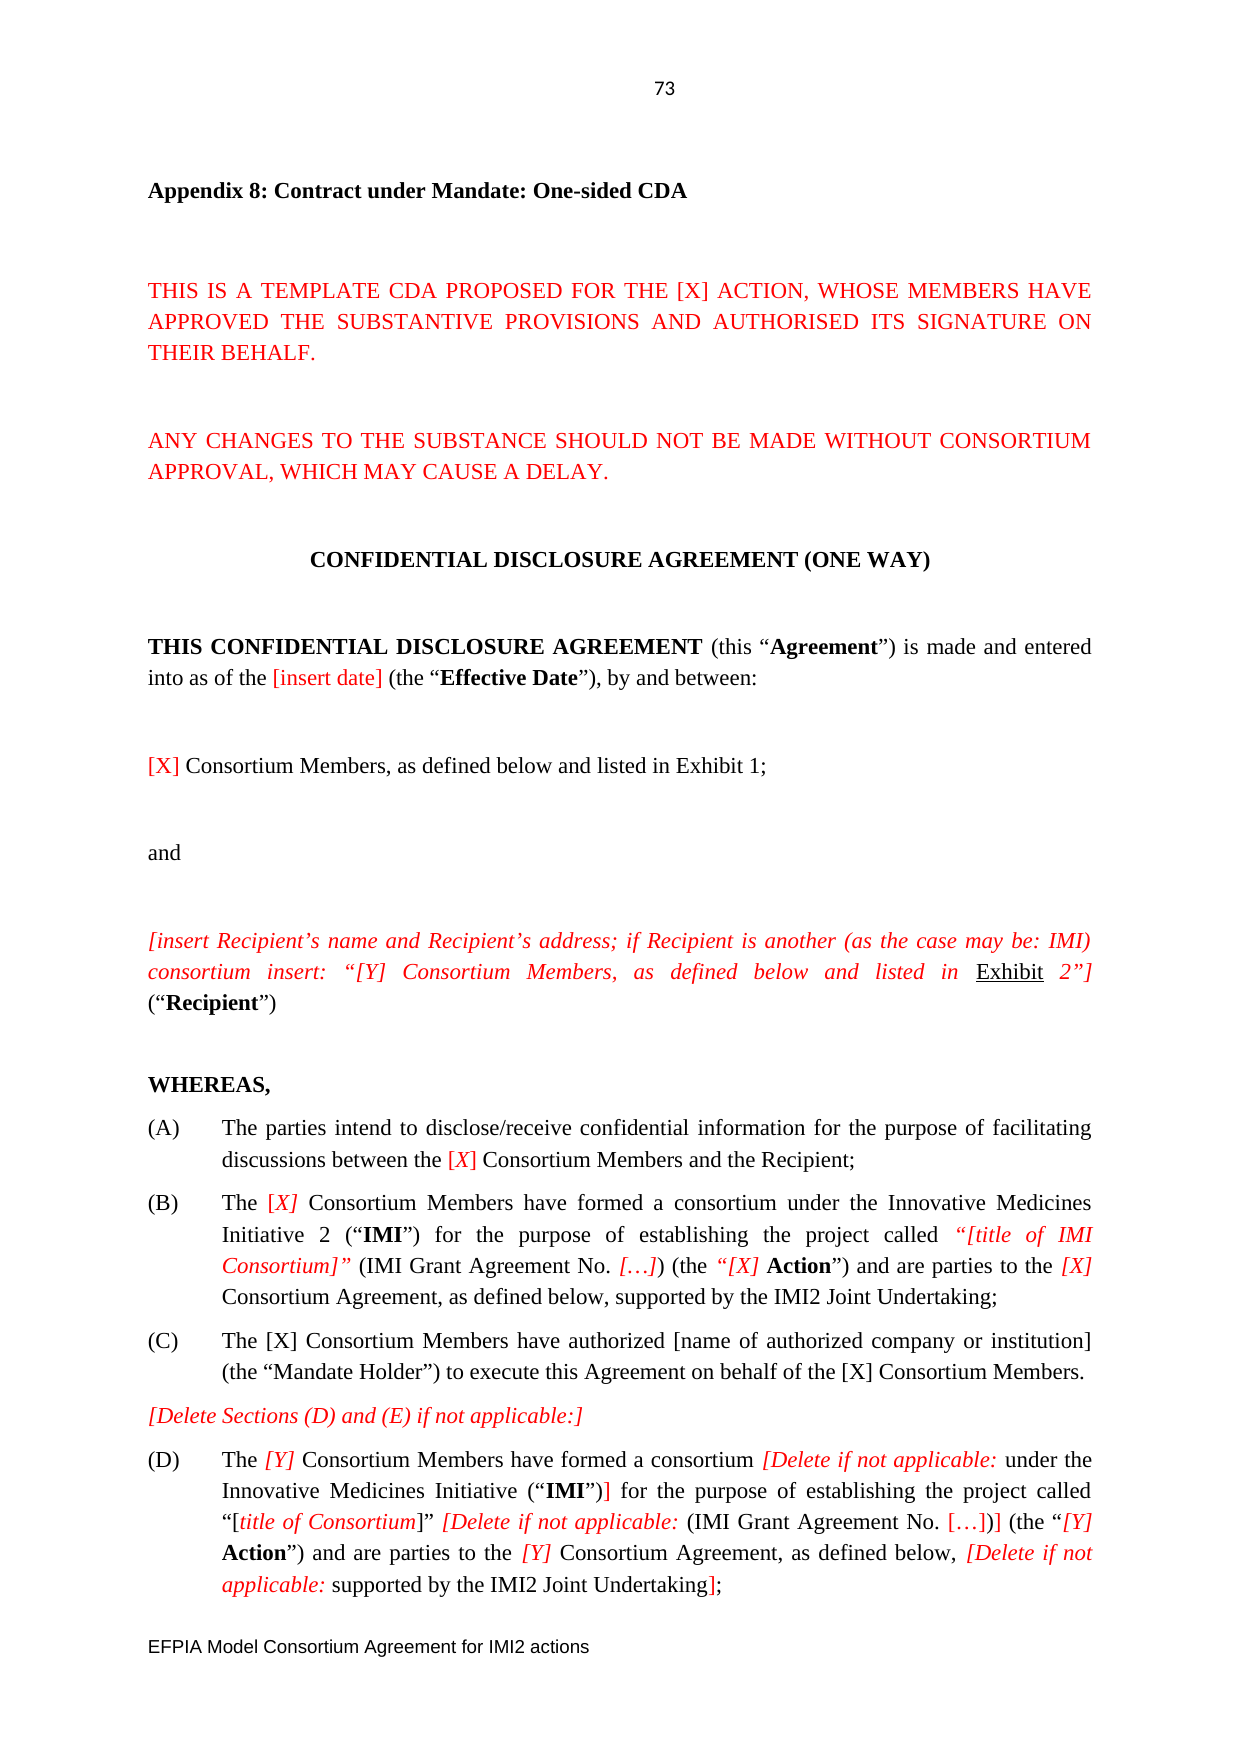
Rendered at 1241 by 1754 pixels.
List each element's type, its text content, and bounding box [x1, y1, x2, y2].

text Appendix 8: Contract under Mandate: One-sided CDA [148, 177, 1092, 203]
text [X] Consortium Members, as defined below and listed in Exhibit 1; [148, 747, 1092, 778]
text THIS CONFIDENTIAL DISCLOSURE AGREEMENT (this “Agreement”) is made and entered into as of the [insert date] (the “Effective Date”), by and between: [148, 628, 1092, 691]
title WHEREaS, [148, 1066, 1092, 1097]
list The [Y] Consortium Members have formed a consortium [Delete if not applicable: under the Innovative Medicines Initiative (“IMI”)] for the purpose of establishing the project called “[title of Consortium]” [Delete if not applicable: (IMI Grant Agreement No. […])] (the “[Y] Action”) and are parties to the [Y] Consortium Agreement, as defined below, [Delete if not applicable: supported by the IMI2 Joint Undertaking]; [148, 1441, 1092, 1597]
text and [148, 834, 1092, 866]
text CONFIDENTIAL DISCLOSURE AGREEMENT (ONE WAY) [148, 541, 1092, 572]
text [insert Recipient’s name and Recipient’s address; if Recipient is another (as the case may be: IMI) consortium insert: “[Y] Consortium Members, as defined below and listed in Exhibit 2”] (“Recipient”) [148, 922, 1092, 1016]
text THIS IS A TEMPLATE CDA PROPOSED FOR THE [X] ACTION, WHOSE MEMBERS HAVE APPROVED THE SUBSTANTIVE PROVISIONS AND AUTHORISED ITS SIGNATURE ON THEIR BEHALF. [148, 272, 1092, 366]
list The parties intend to disclose/receive confidential information for the purpose of facilitating discussions between the [X] Consortium Members and the Recipient; [148, 1109, 1092, 1172]
list The [X] Consortium Members have authorized [name of authorized company or institution] (the “Mandate Holder”) to execute this Agreement on behalf of the [X] Consortium Members. [148, 1322, 1092, 1384]
text [Delete Sections (D) and (E) if not applicable:] [148, 1397, 1092, 1428]
list The [X] Consortium Members have formed a consortium under the Innovative Medicines Initiative 2 (“IMI”) for the purpose of establishing the project called “[title of IMI Consortium]” (IMI Grant Agreement No. […]) (the “[X] Action”) and are parties to the [X] Consortium Agreement, as defined below, supported by the IMI2 Joint Undertaking; [148, 1184, 1092, 1309]
text ANY CHANGES TO THE SUBSTANCE SHOULD NOT BE MADE WITHOUT CONSORTIUM APPROVAL, WHICH MAY CAUSE A DELAY. [148, 422, 1092, 484]
